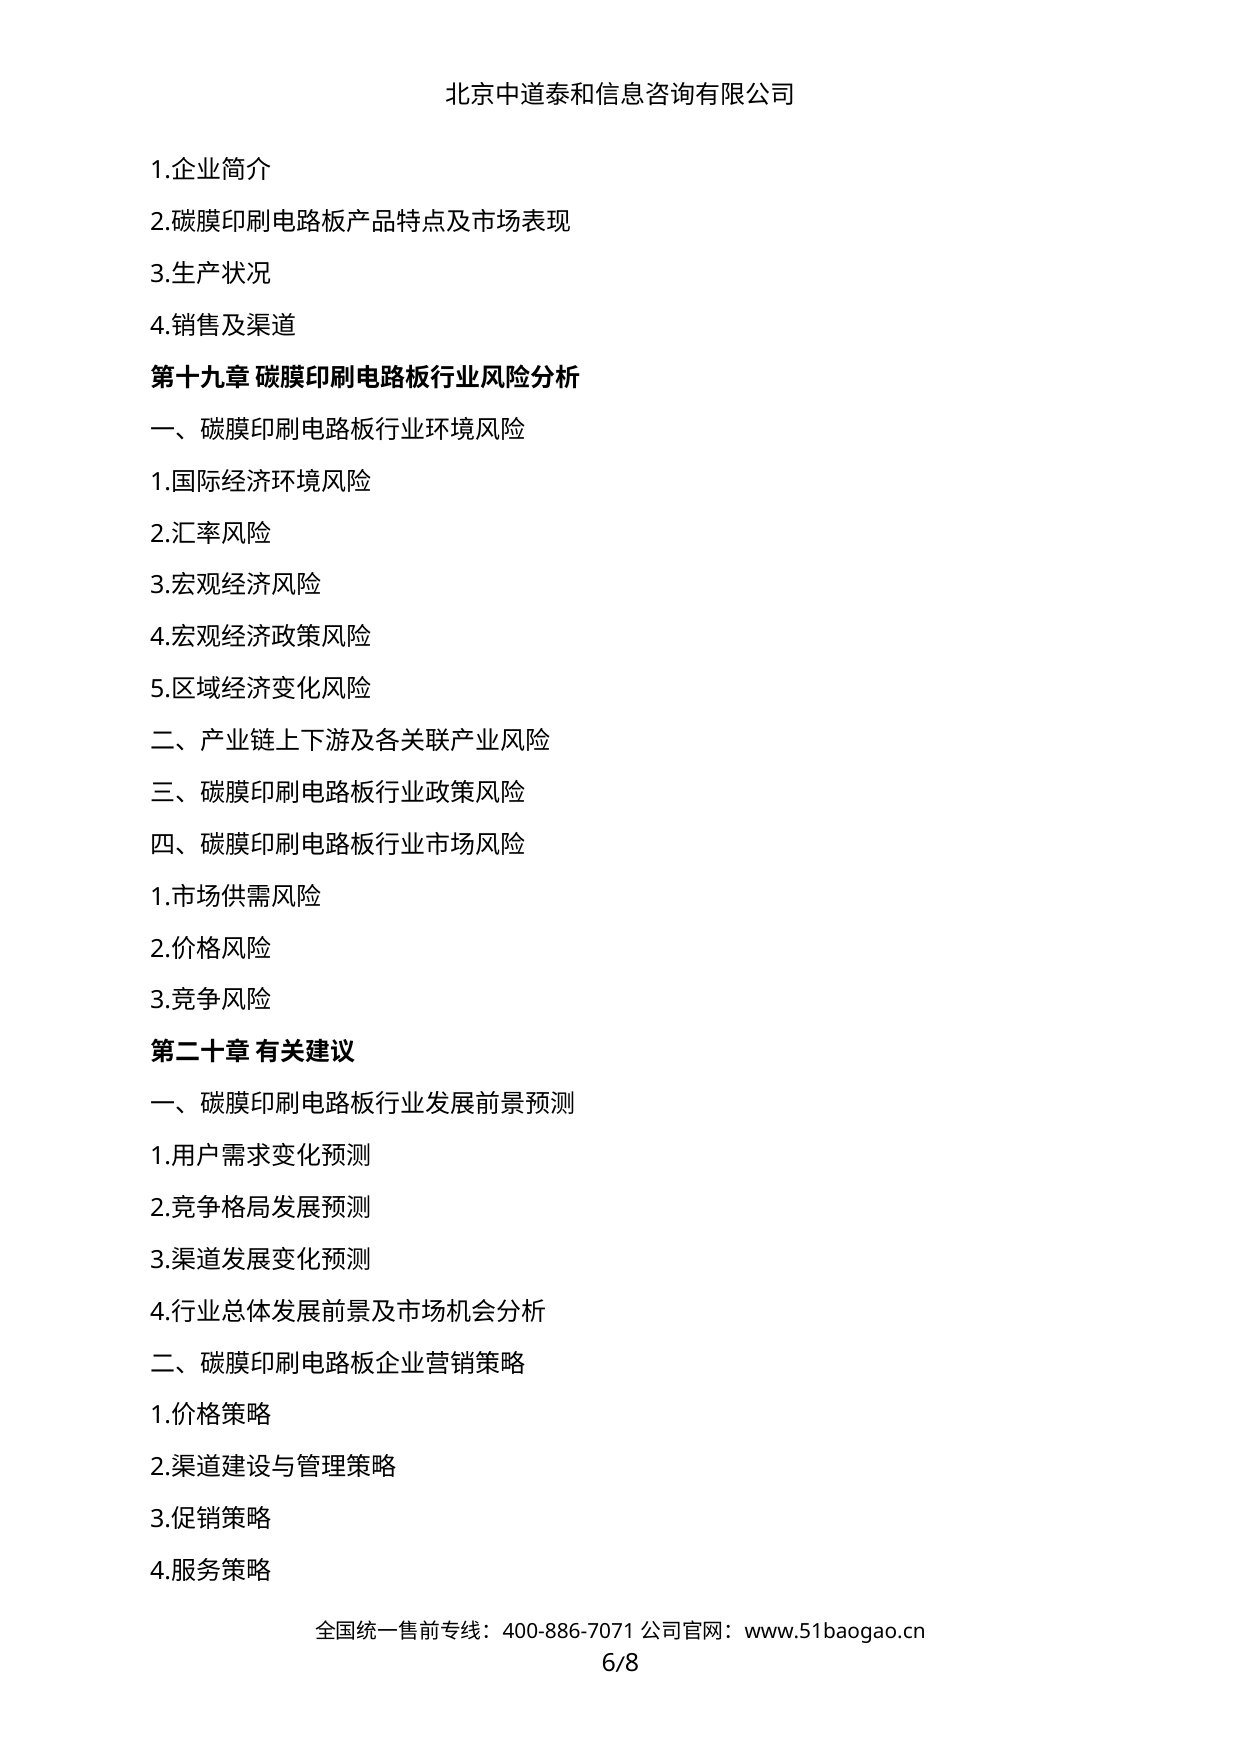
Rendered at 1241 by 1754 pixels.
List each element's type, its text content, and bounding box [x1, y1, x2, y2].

text 3.宏观经济风险 [150, 565, 1090, 601]
text 2.渠道建设与管理策略 [150, 1447, 1090, 1483]
text 2.汇率风险 [150, 513, 1090, 549]
text 5.区域经济变化风险 [150, 669, 1090, 705]
text 4.服务策略 [150, 1551, 1090, 1587]
text 4.行业总体发展前景及市场机会分析 [150, 1291, 1090, 1327]
text 2.竞争格局发展预测 [150, 1187, 1090, 1224]
text 四、碳膜印刷电路板行业市场风险 [150, 824, 1090, 861]
text 3.促销策略 [150, 1499, 1090, 1535]
text 1.市场供需风险 [150, 876, 1090, 912]
text 1.企业简介 [150, 150, 1090, 186]
text 4.销售及渠道 [150, 306, 1090, 342]
text 三、碳膜印刷电路板行业政策风险 [150, 772, 1090, 809]
text 1.用户需求变化预测 [150, 1136, 1090, 1172]
text 一、碳膜印刷电路板行业环境风险 [150, 409, 1090, 446]
text 2.价格风险 [150, 928, 1090, 964]
text 二、产业链上下游及各关联产业风险 [150, 721, 1090, 757]
text 第十九章 碳膜印刷电路板行业风险分析 [150, 357, 1090, 394]
text 4.宏观经济政策风险 [150, 617, 1090, 653]
text 1.国际经济环境风险 [150, 461, 1090, 497]
text 2.碳膜印刷电路板产品特点及市场表现 [150, 202, 1090, 238]
text 3.竞争风险 [150, 980, 1090, 1016]
text 1.价格策略 [150, 1395, 1090, 1431]
text 第二十章 有关建议 [150, 1032, 1090, 1068]
text 一、碳膜印刷电路板行业发展前景预测 [150, 1084, 1090, 1120]
text 3.生产状况 [150, 254, 1090, 290]
text 3.渠道发展变化预测 [150, 1239, 1090, 1276]
text 二、碳膜印刷电路板企业营销策略 [150, 1343, 1090, 1379]
